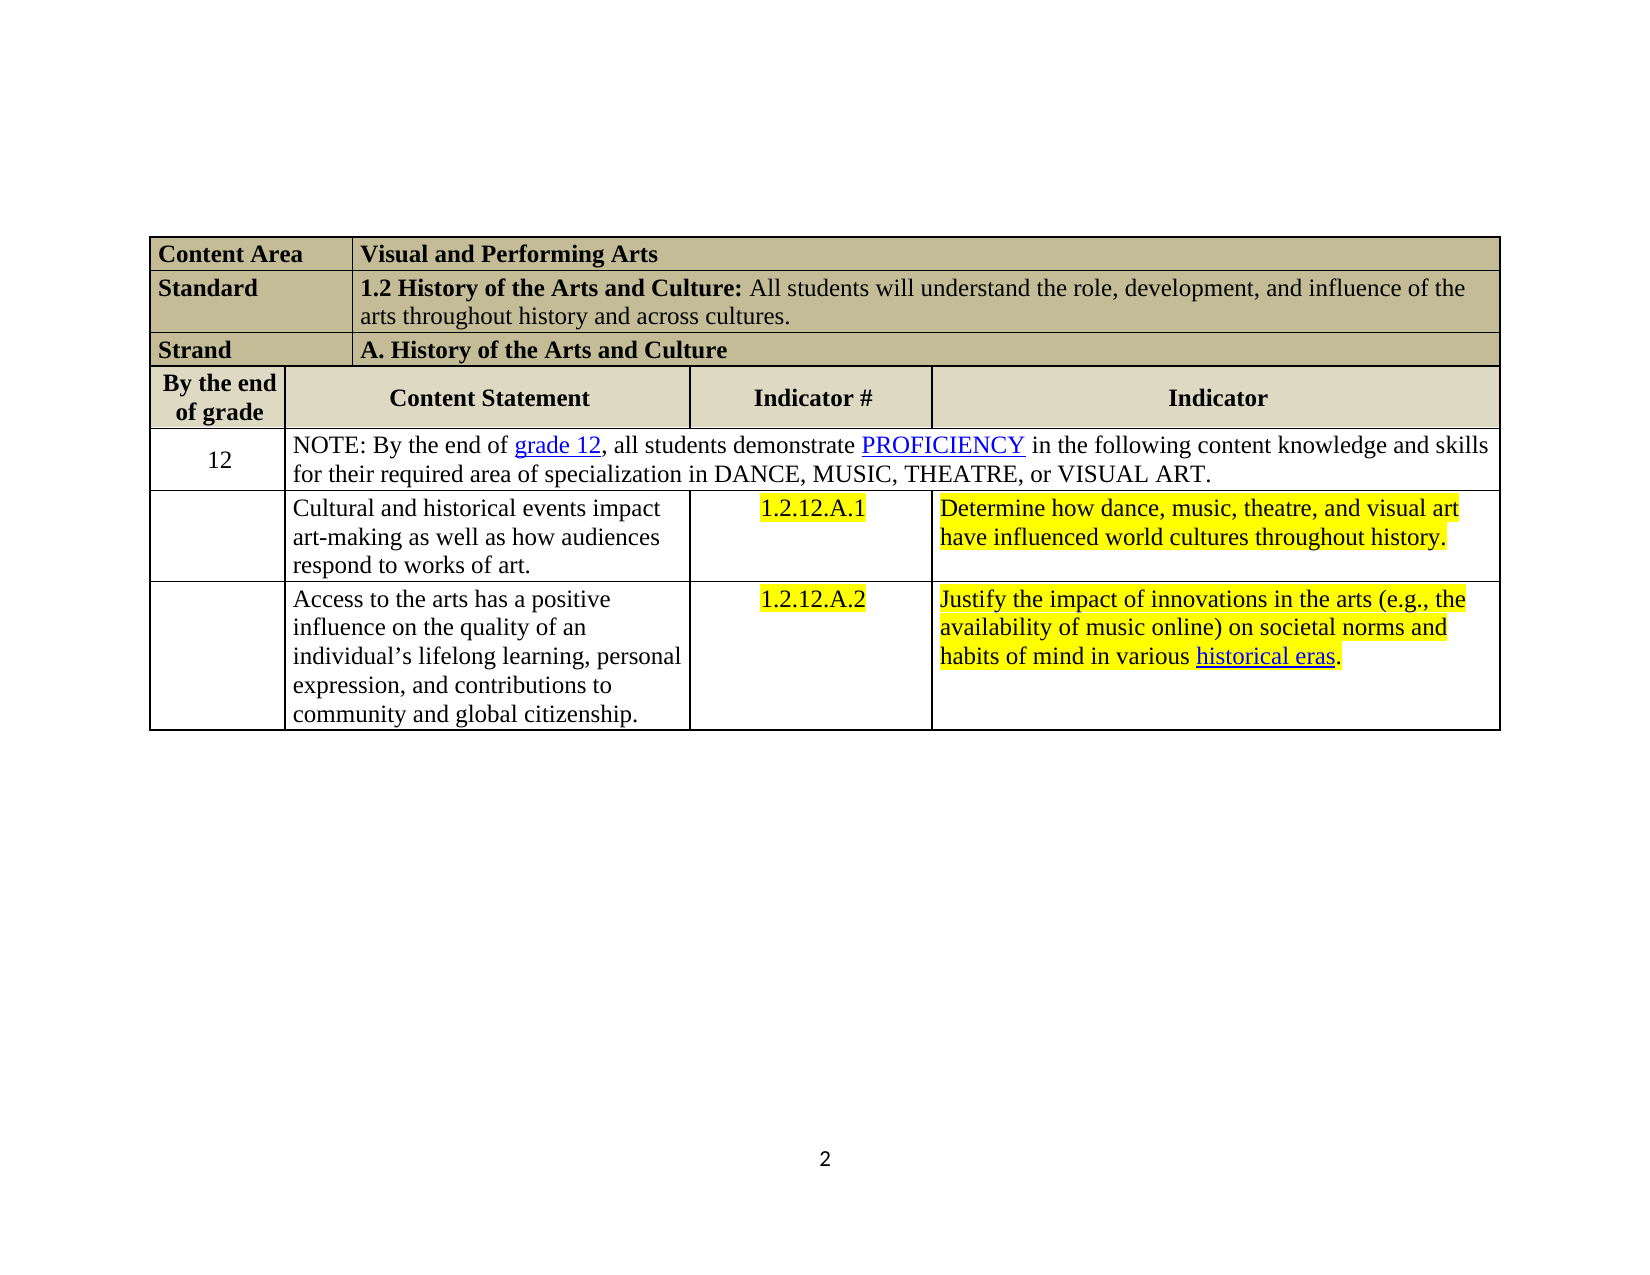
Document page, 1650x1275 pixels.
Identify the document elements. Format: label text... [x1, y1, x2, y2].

table_cell 1.2.12.A.2 [691, 582, 931, 729]
table_cell Justify the impact of innovations in the arts (e.g., the availability of music online) on societal norms and habits of mind in various historical eras. [933, 582, 1499, 729]
table_header Visual and Performing Arts [353, 238, 1499, 270]
table_cell Cultural and historical events impact art-making as well as how audiences respond to works of art. [286, 491, 689, 581]
table_cell Content Statement [286, 367, 689, 427]
table_cell Standard [151, 271, 352, 332]
table_cell Strand [151, 333, 352, 365]
table_cell 1.2.12.A.1 [691, 491, 931, 581]
table_cell [151, 582, 284, 729]
table_cell By the end of grade [151, 367, 284, 427]
table_header Content Area [151, 238, 352, 270]
table_cell [151, 491, 284, 581]
table_cell Determine how dance, music, theatre, and visual art have influenced world cultures throughout history. [933, 491, 1499, 581]
table_cell Indicator # [691, 367, 931, 427]
table_cell A. History of the Arts and Culture [353, 333, 1499, 365]
table_cell Access to the arts has a positive influence on the quality of an individual’s lifelong learning, personal expression, and contributions to community and global citizenship. [286, 582, 689, 729]
table_cell NOTE: By the end of grade 12, all students demonstrate PROFICIENCY in the following content knowledge and skills for their required area of specialization in DANCE, MUSIC, THEATRE, or VISUAL ART. [286, 429, 1499, 490]
table_cell Indicator [933, 367, 1499, 427]
table_cell 12 [151, 429, 284, 490]
table_cell 1.2 History of the Arts and Culture: All students will understand the role, development, and influence of the arts throughout history and across cultures. [353, 271, 1499, 332]
